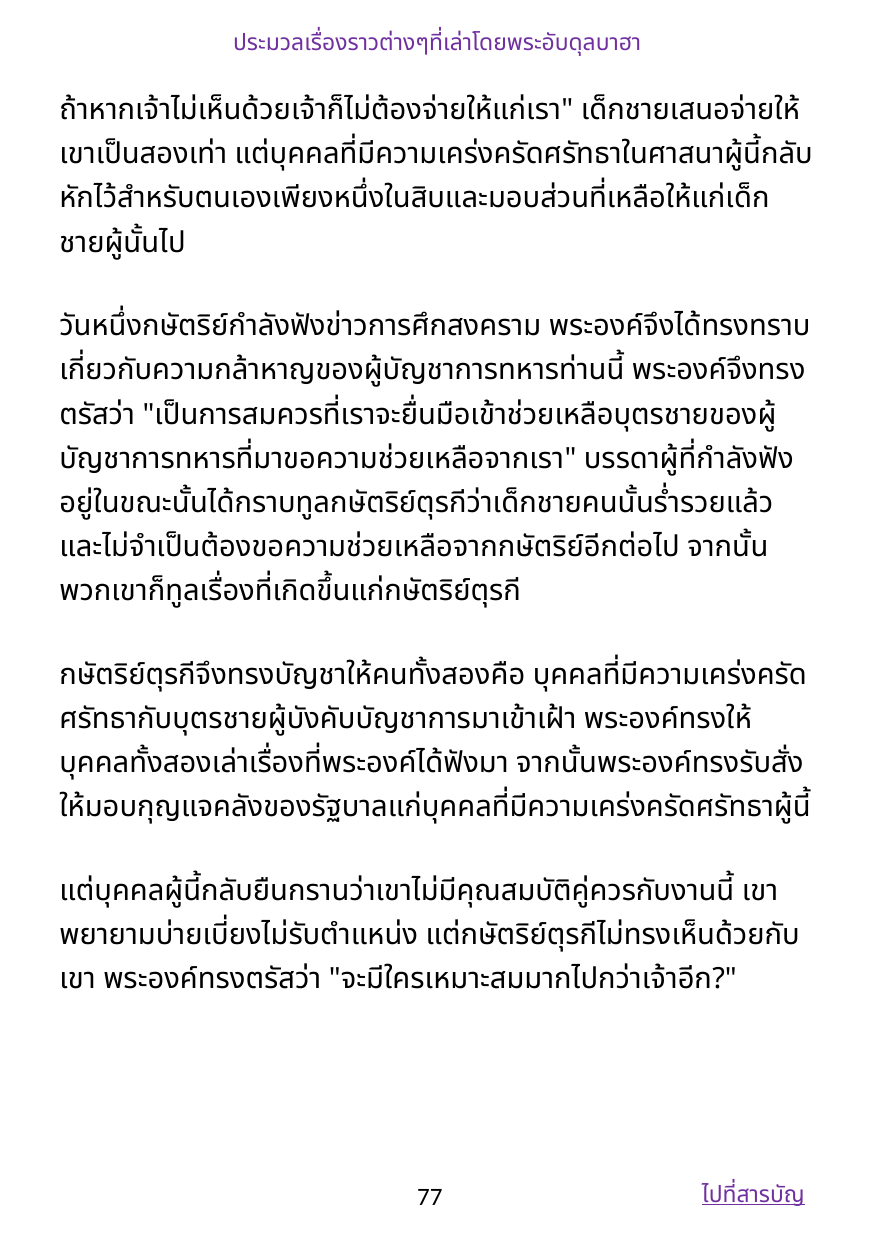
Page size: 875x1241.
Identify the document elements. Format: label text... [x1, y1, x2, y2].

text วันหนึ่งกษัตริย์กำลังฟังข่าวการศึกสงคราม พระองค์จึงได้ทรงทราบเกี่ยวกับความกล้าหาญของผู้บัญชาการทหารท่านนี้ พระองค์จึงทรงตรัสว่า "เป็นการสมควรที่เราจะยื่นมือเข้าช่วยเหลือบุตรชายของผู้บัญชาการทหารที่มาขอความช่วยเหลือจากเรา" บรรดาผู้ที่กำลังฟังอยู่ในขณะนั้นได้กราบทูลกษัตริย์ตุรกีว่าเด็กชายคนนั้นร่ำรวยแล้วและไม่จำเป็นต้องขอความช่วยเหลือจากกษัตริย์อีกต่อไป จากนั้นพวกเขาก็ทูลเรื่องที่เกิดขึ้นแก่กษัตริย์ตุรกี [59, 305, 815, 614]
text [59, 89, 815, 265]
text กษัตริย์ตุรกีจึงทรงบัญชาให้คนทั้งสองคือ บุคคลที่มีความเคร่งครัดศรัทธากับบุตรชายผู้บังคับบัญชาการมาเข้าเฝ้า พระองค์ทรงให้บุคคลทั้งสองเล่าเรื่องที่พระองค์ได้ฟังมา จากนั้นพระองค์ทรงรับสั่งให้มอบกุญแจคลังของรัฐบาลแก่บุคคลที่มีความเคร่งครัดศรัทธาผู้นี้ [59, 653, 815, 829]
text แต่บุคคลผู้นี้กลับยืนกรานว่าเขาไม่มีคุณสมบัติคู่ควรกับงานนี้ เขาพยายามบ่ายเบี่ยงไม่รับตำแหน่ง แต่กษัตริย์ตุรกีไม่ทรงเห็นด้วยกับเขา พระองค์ทรงตรัสว่า "จะมีใครเหมาะสมมากไปกว่าเจ้าอีก?" [59, 869, 815, 1002]
